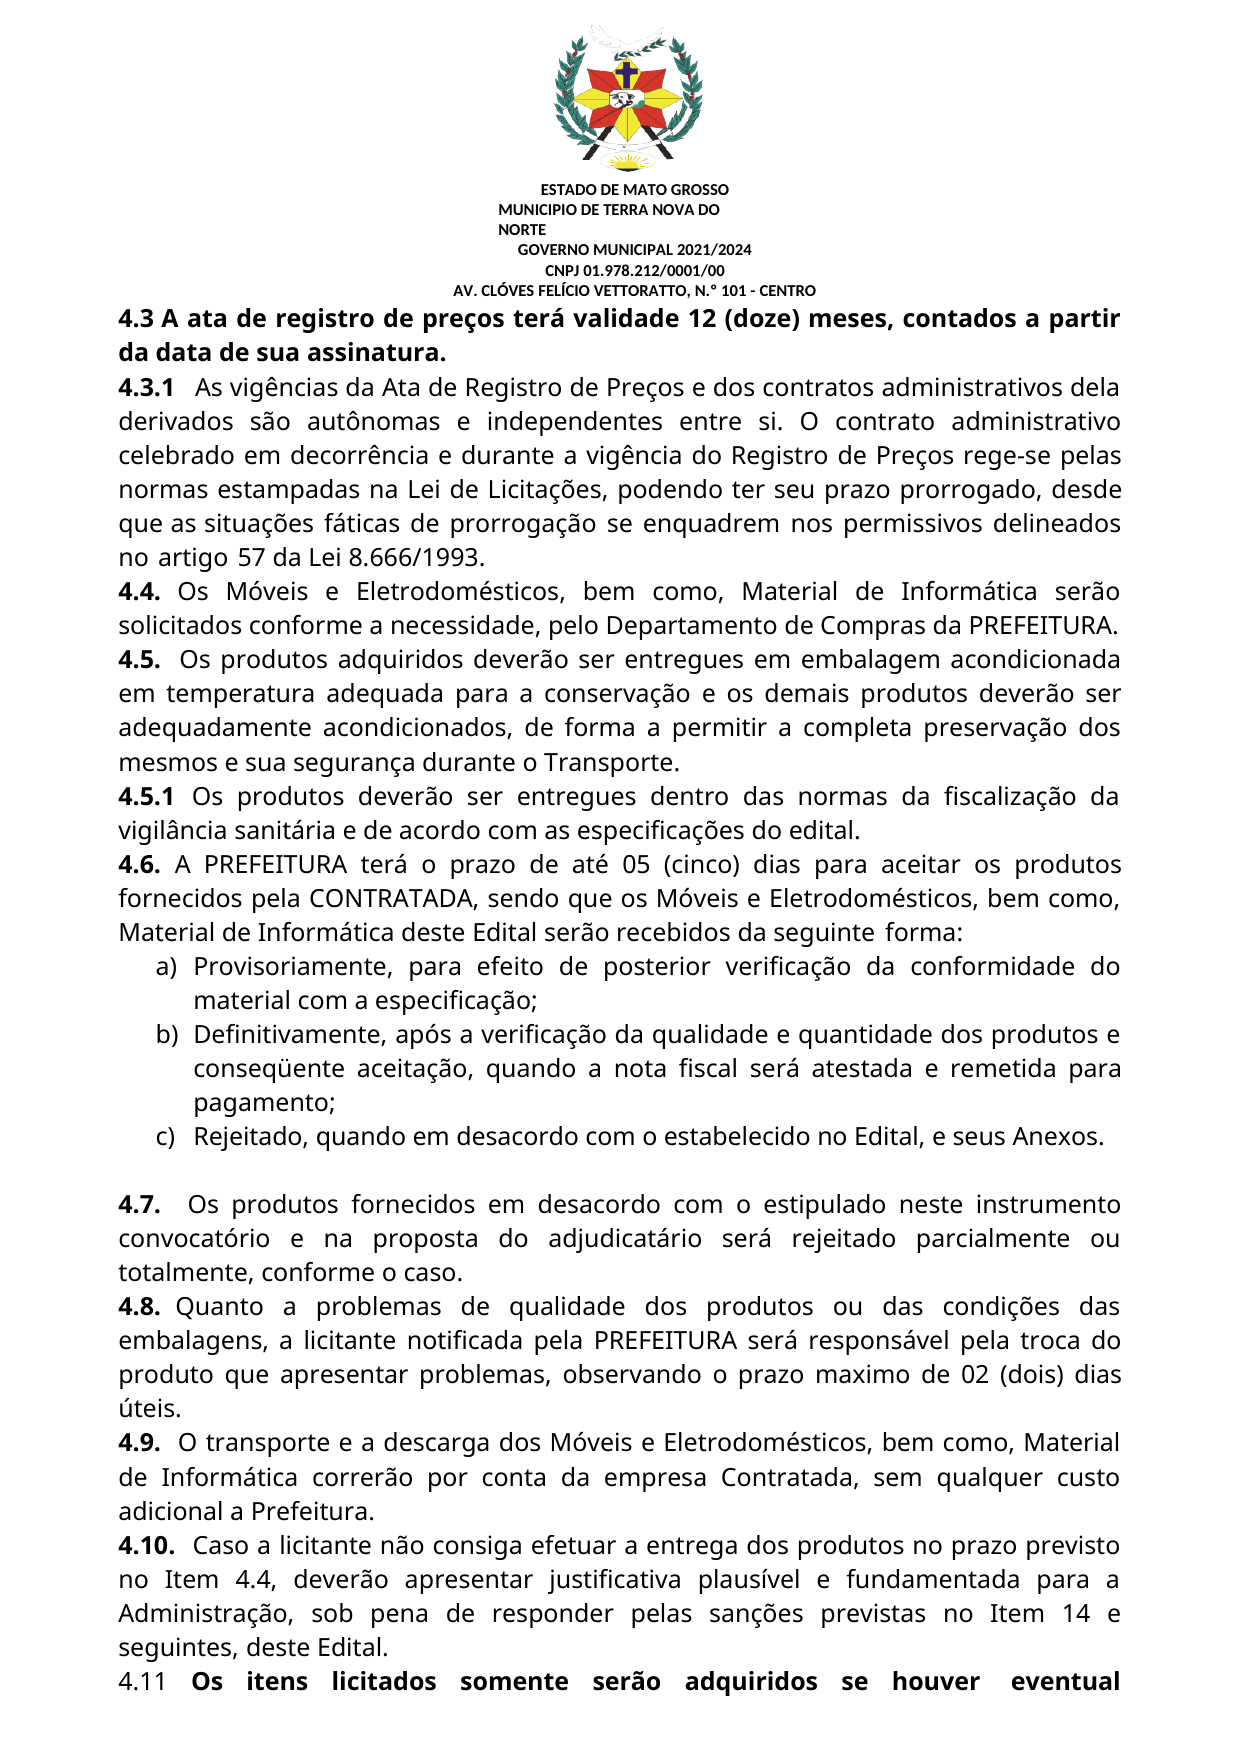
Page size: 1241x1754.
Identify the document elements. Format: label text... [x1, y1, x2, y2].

list A PREFEITURA terá o prazo de até 05 (cinco) dias para aceitar os produtos fornecidos pela CONTRATADA, sendo que os Móveis e Eletrodomésticos, bem como, Material de Informática deste Edital serão recebidos da seguinte forma: [118, 846, 1122, 948]
list Os Móveis e Eletrodomésticos, bem como, Material de Informática serão solicitados conforme a necessidade, pelo Departamento de Compras da PREFEITURA. [118, 574, 1121, 642]
text AV. CLÓVES FELÍCIO VETTORATTO, N.º 101 - CENTRO [77, 280, 1192, 301]
list Os produtos adquiridos deverão ser entregues em embalagem acondicionada em temperatura adequada para a conservação e os demais produtos deverão ser adequadamente acondicionados, de forma a permitir a completa preservação dos mesmos e sua segurança durante o Transporte. [118, 642, 1122, 778]
list As vigências da Ata de Registro de Preços e dos contratos administrativos dela derivados são autônomas e independentes entre si. O contrato administrativo celebrado em decorrência e durante a vigência do Registro de Preços rege-se pelas normas estampadas na Lei de Licitações, podendo ter seu prazo prorrogado, desde que as situações fáticas de prorrogação se enquadrem nos permissivos delineados no artigo 57 da Lei 8.666/1993. [118, 369, 1122, 574]
text GOVERNO MUNICIPAL 2021/2024 CNPJ 01.978.212/0001/00 [518, 240, 752, 280]
list Os produtos fornecidos em desacordo com o estipulado neste instrumento convocatório e na proposta do adjudicatário será rejeitado parcialmente ou totalmente, conforme o caso. [118, 1187, 1122, 1289]
text ESTADO DE MATO GROSSO MUNICIPIO DE TERRA NOVA DO NORTE [498, 179, 771, 239]
subtitle A ata de registro de preços terá validade 12 (doze) meses, contados a partir da data de sua assinatura. [118, 301, 1123, 369]
picture [553, 24, 703, 172]
list O transporte e a descarga dos Móveis e Eletrodomésticos, bem como, Material de Informática correrão por conta da empresa Contratada, sem qualquer custo adicional a Prefeitura. [118, 1425, 1121, 1527]
list Os produtos deverão ser entregues dentro das normas da fiscalização da vigilância sanitária e de acordo com as especificações do edital. [118, 778, 1121, 846]
list Quanto a problemas de qualidade dos produtos ou das condições das embalagens, a licitante notificada pela PREFEITURA será responsável pela troca do produto que apresentar problemas, observando o prazo maximo de 02 (dois) dias úteis. [118, 1289, 1122, 1425]
list Provisoriamente, para efeito de posterior verificação da conformidade do material com a especificação; [155, 948, 1122, 1017]
list Definitivamente, após a verificação da qualidade e quantidade dos produtos e conseqüente aceitação, quando a nota fiscal será atestada e remetida para pagamento; [155, 1017, 1122, 1119]
list Caso a licitante não consiga efetuar a entrega dos produtos no prazo previsto no Item 4.4, deverão apresentar justificativa plausível e fundamentada para a Administração, sob pena de responder pelas sanções previstas no Item 14 e seguintes, deste Edital. [118, 1527, 1122, 1663]
list Rejeitado, quando em desacordo com o estabelecido no Edital, e seus Anexos. [155, 1119, 1194, 1153]
text 4.11 Os itens licitados somente serão adquiridos se houver eventual necessidade de aquisição de cada secretaria. [118, 1663, 1121, 1698]
